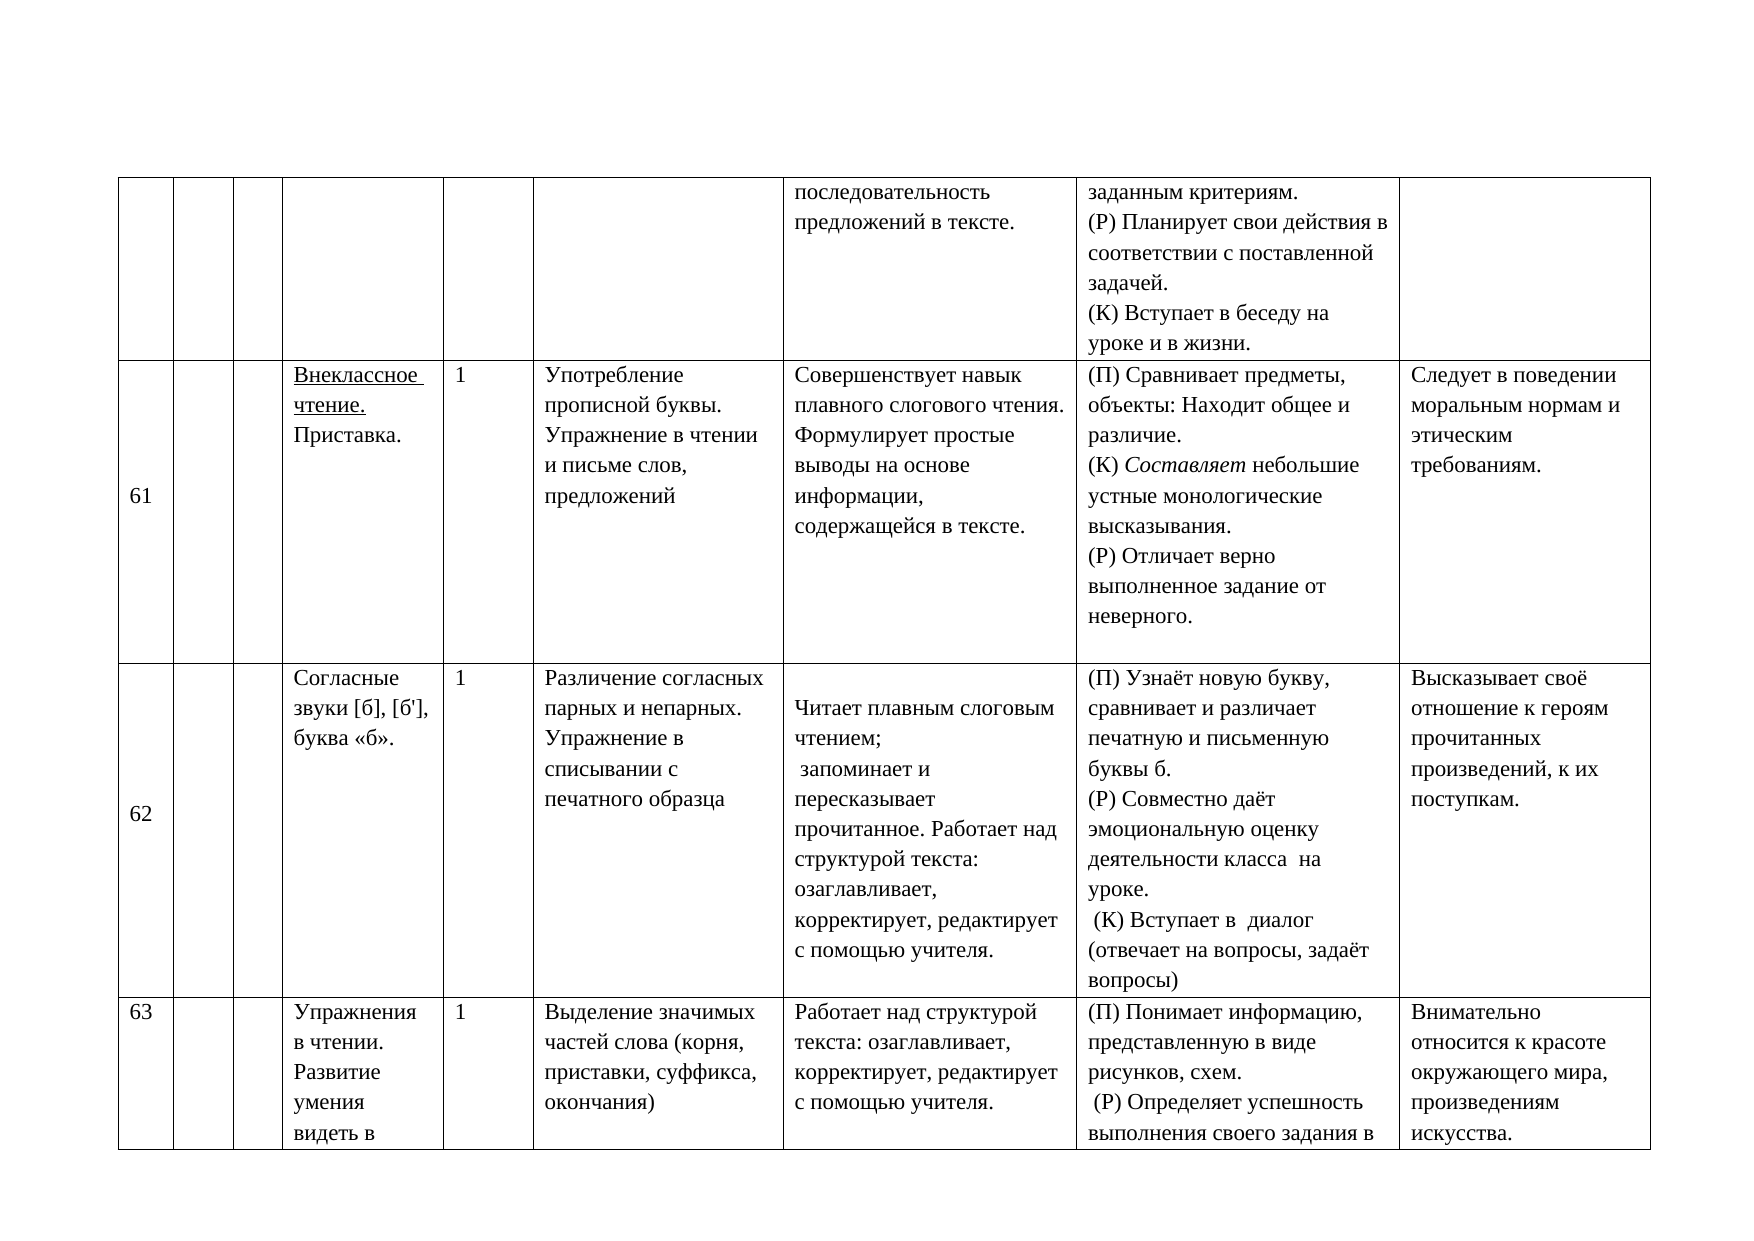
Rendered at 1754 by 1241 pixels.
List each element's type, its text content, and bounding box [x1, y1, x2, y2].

table_cell [174, 361, 233, 663]
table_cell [1077, 178, 1399, 360]
table_cell (П) Узнаёт новую букву, сравнивает и различает печатную и письменную буквы б. (Р) Совместно даёт эмоциональную оценку деятельности класса на уроке. (К) Вступает в диалог (отвечает на вопросы, задаёт вопросы) [1077, 664, 1399, 997]
table_cell 1 [444, 664, 533, 997]
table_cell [1400, 178, 1650, 360]
table_cell [234, 361, 282, 663]
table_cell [784, 998, 1076, 1149]
table_cell 1 [444, 178, 533, 360]
table_cell 63 [119, 998, 173, 1149]
table_cell Совершенствует навык плавного слогового чтения. Формулирует простые выводы на основе информации, содержащейся в тексте. [784, 361, 1076, 663]
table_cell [1077, 998, 1399, 1149]
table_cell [1400, 998, 1650, 1149]
table_cell [174, 178, 233, 360]
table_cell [534, 178, 783, 360]
table_cell Высказывает своё отношение к героям прочитанных произведений, к их поступкам. [1400, 664, 1650, 997]
table_cell Употребление прописной буквы. Упражнение в чтении и письме слов, предложений [534, 361, 783, 663]
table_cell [534, 998, 783, 1149]
table_cell (П) Сравнивает предметы, объекты: Находит общее и различие. (К) Составляет небольшие устные монологические высказывания. (Р) Отличает верно выполненное задание от неверного. [1077, 361, 1399, 663]
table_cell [784, 178, 1076, 360]
table_cell [174, 998, 233, 1149]
table_cell Различение согласных парных и непарных. Упражнение в списывании с печатного образца [534, 664, 783, 997]
table_cell 1 [444, 361, 533, 663]
table_cell Внеклассное чтение. Приставка. [283, 361, 443, 663]
table_cell 61 [119, 361, 173, 663]
table_cell [234, 664, 282, 997]
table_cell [283, 998, 443, 1149]
table_cell [234, 998, 282, 1149]
table_cell 1 [444, 998, 533, 1149]
table_cell Следует в поведении моральным нормам и этическим требованиям. [1400, 361, 1650, 663]
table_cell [283, 178, 443, 360]
table_cell 62 [119, 664, 173, 997]
table_cell [174, 664, 233, 997]
table_cell [234, 178, 282, 360]
table_cell 60 [119, 178, 173, 360]
table_cell Читает плавным слоговым чтением; запоминает и пересказывает прочитанное. Работает над структурой текста: озаглавливает, корректирует, редактирует с помощью учителя. [784, 664, 1076, 997]
table_cell Согласные звуки [б], [б'], буква «б». [283, 664, 443, 997]
